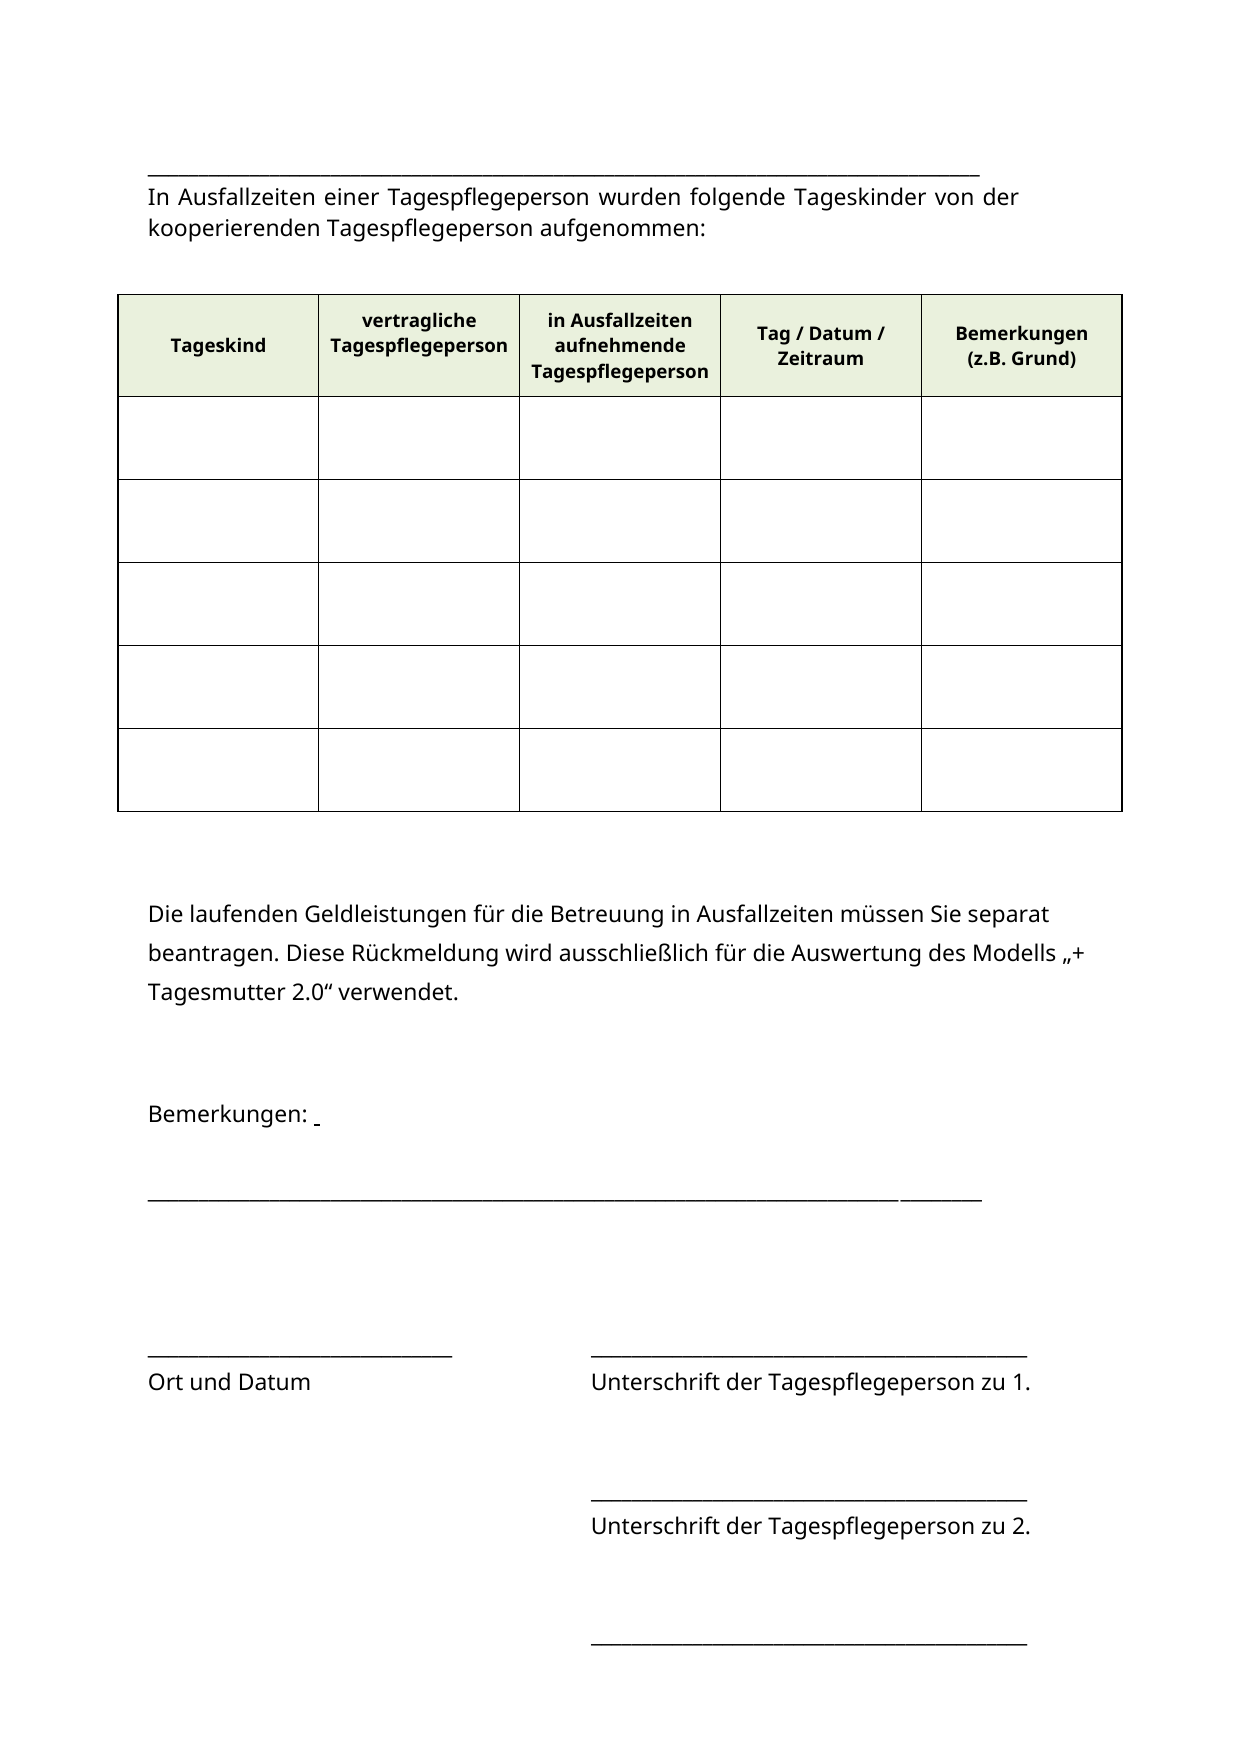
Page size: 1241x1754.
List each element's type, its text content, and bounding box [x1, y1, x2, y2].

table_cell [520, 480, 720, 562]
text __________________________________________________________________________________ [148, 1174, 1093, 1205]
table_cell [119, 480, 318, 562]
table_cell [119, 729, 318, 811]
table_header Bemerkungen (z.B. Grund) [922, 295, 1121, 396]
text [517, 1474, 1093, 1505]
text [517, 1618, 1093, 1649]
text ______________________________ ___________________________________________ [148, 1330, 1093, 1361]
table_header Tageskind [119, 295, 318, 396]
table_cell [319, 646, 519, 728]
table_cell [319, 729, 519, 811]
table_cell [922, 563, 1121, 645]
table_cell [520, 729, 720, 811]
table_cell [922, 480, 1121, 562]
table_cell [119, 646, 318, 728]
table_cell [721, 646, 921, 728]
table_cell [319, 480, 519, 562]
table_cell [119, 397, 318, 479]
table_cell [721, 397, 921, 479]
table_cell [721, 480, 921, 562]
table_cell [319, 563, 519, 645]
text Die laufenden Geldleistungen für die Betreuung in Ausfallzeiten müssen Sie separat beantragen. Diese Rückmeldung wird ausschließlich für die Auswertung des Modells „+ Tagesmutter 2.0“ verwendet. [148, 898, 1093, 1007]
table_cell [119, 563, 318, 645]
table_cell [721, 729, 921, 811]
table_header vertragliche Tagespflegeperson [319, 295, 519, 396]
table_cell [520, 397, 720, 479]
text Ort und Datum Unterschrift der Tagespflegeperson zu 1. [148, 1366, 1093, 1397]
table_header Tag / Datum / Zeitraum [721, 295, 921, 396]
table_cell [520, 563, 720, 645]
list __________________________________________________________________________________ [148, 149, 1093, 181]
table_cell [922, 646, 1121, 728]
text Unterschrift der Tagespflegeperson zu 2. [148, 1510, 1093, 1541]
text Bemerkungen: [148, 1098, 1093, 1129]
table_cell [922, 397, 1121, 479]
table_cell [520, 646, 720, 728]
text In Ausfallzeiten einer Tagespflegeperson wurden folgende Tageskinder von der kooperierenden Tagespflegeperson aufgenommen: [148, 181, 1069, 243]
table_header in Ausfallzeiten aufnehmende Tagespflegeperson [520, 295, 720, 396]
table_cell [721, 563, 921, 645]
table_cell [922, 729, 1121, 811]
table_cell [319, 397, 519, 479]
